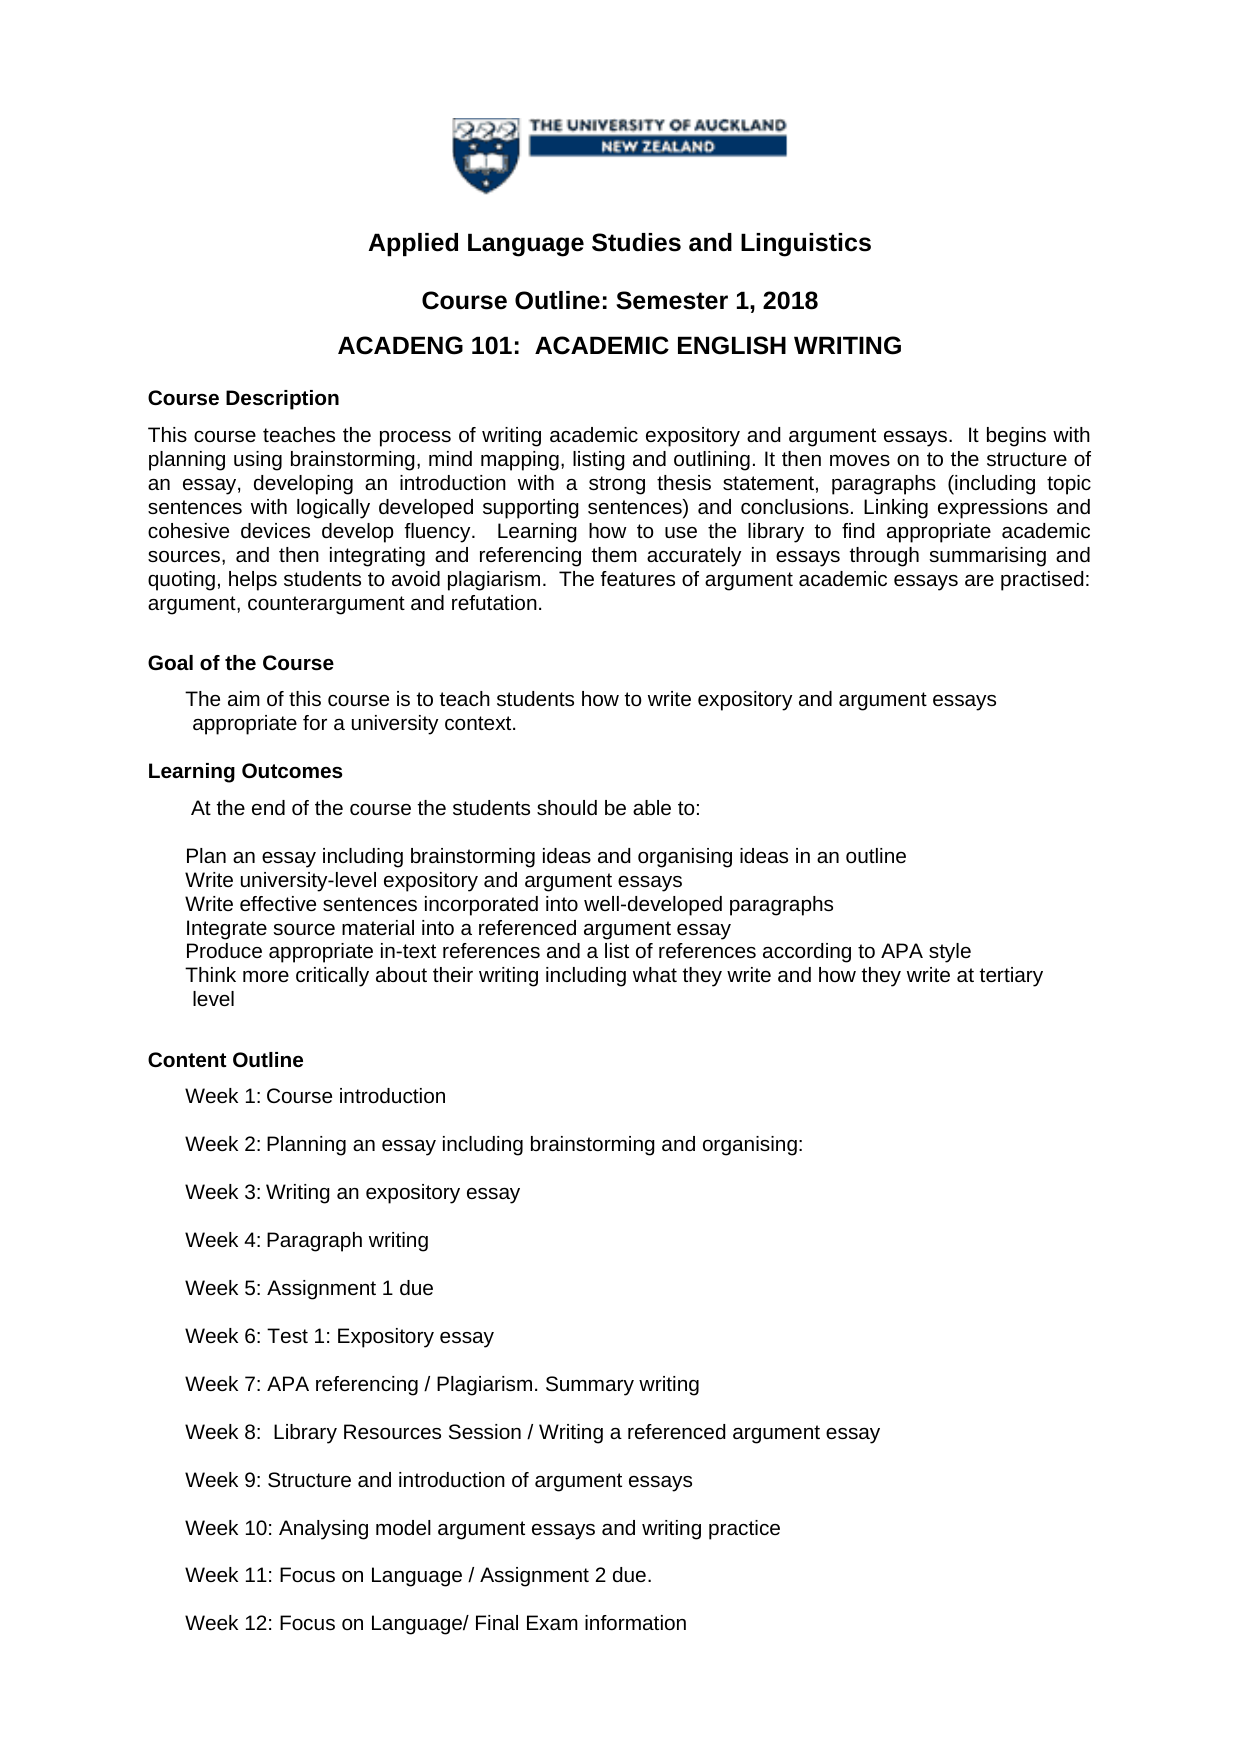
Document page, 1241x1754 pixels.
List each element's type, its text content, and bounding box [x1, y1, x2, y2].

text ACADENG 101: aCADEMIC ENGLISH writing [148, 331, 1092, 360]
text Week 7: APA referencing / Plagiarism. Summary writing [185, 1372, 1092, 1396]
subtitle Goal of the Course [148, 651, 1092, 675]
subtitle This course teaches the process of writing academic expository and argument essays. It begins with planning using brainstorming, mind mapping, listing and outlining. It then moves on to the structure of an essay, developing an introduction with a strong thesis statement, paragraphs (including topic sentences with logically developed supporting sentences) and conclusions. Linking expressions and cohesive devices develop fluency. Learning how to use the library to find appropriate academic sources, and then integrating and referencing them accurately in essays through summarising and quoting, helps students to avoid plagiarism. The features of argument academic essays are practised: argument, counterargument and refutation. [148, 423, 1092, 614]
text At the end of the course the students should be able to: [185, 796, 1092, 819]
subtitle Learning Outcomes [148, 759, 1092, 783]
text Week 9: Structure and introduction of argument essays [185, 1467, 1092, 1491]
text The aim of this course is to teach students how to write expository and argument essays appropriate for a university context. [185, 687, 1092, 735]
text Integrate source material into a referenced argument essay [185, 915, 1092, 939]
text Week 6: Test 1: Expository essay [185, 1324, 1092, 1348]
text Write effective sentences incorporated into well-developed paragraphs [185, 891, 1092, 915]
text Week 12: Focus on Language/ Final Exam information [185, 1611, 1092, 1635]
text Week 10: Analysing model argument essays and writing practice [185, 1515, 1092, 1539]
text Week 1: Course introduction [185, 1084, 1092, 1108]
subtitle Course Description [148, 386, 1092, 410]
text Week 3: Writing an expository essay [185, 1180, 1092, 1204]
text Week 5: Assignment 1 due [185, 1276, 1092, 1300]
text Write university-level expository and argument essays [185, 867, 1092, 891]
text Week 8: Library Resources Session / Writing a referenced argument essay [185, 1419, 1092, 1443]
text Produce appropriate in-text references and a list of references according to APA style [185, 939, 1092, 963]
text Plan an essay including brainstorming ideas and organising ideas in an outline [185, 843, 1092, 867]
subtitle Content Outline [148, 1048, 1092, 1072]
text Applied Language Studies and Linguistics [148, 228, 1092, 257]
text Think more critically about their writing including what they write and how they write at tertiary level [185, 963, 1092, 1011]
text Week 11: Focus on Language / Assignment 2 due. [185, 1563, 1092, 1587]
text Week 2: Planning an essay including brainstorming and organising: [185, 1132, 1092, 1156]
picture [452, 118, 789, 200]
text Week 4: Paragraph writing [185, 1228, 1092, 1252]
text Course Outline: Semester 1, 2018 [148, 286, 1092, 314]
